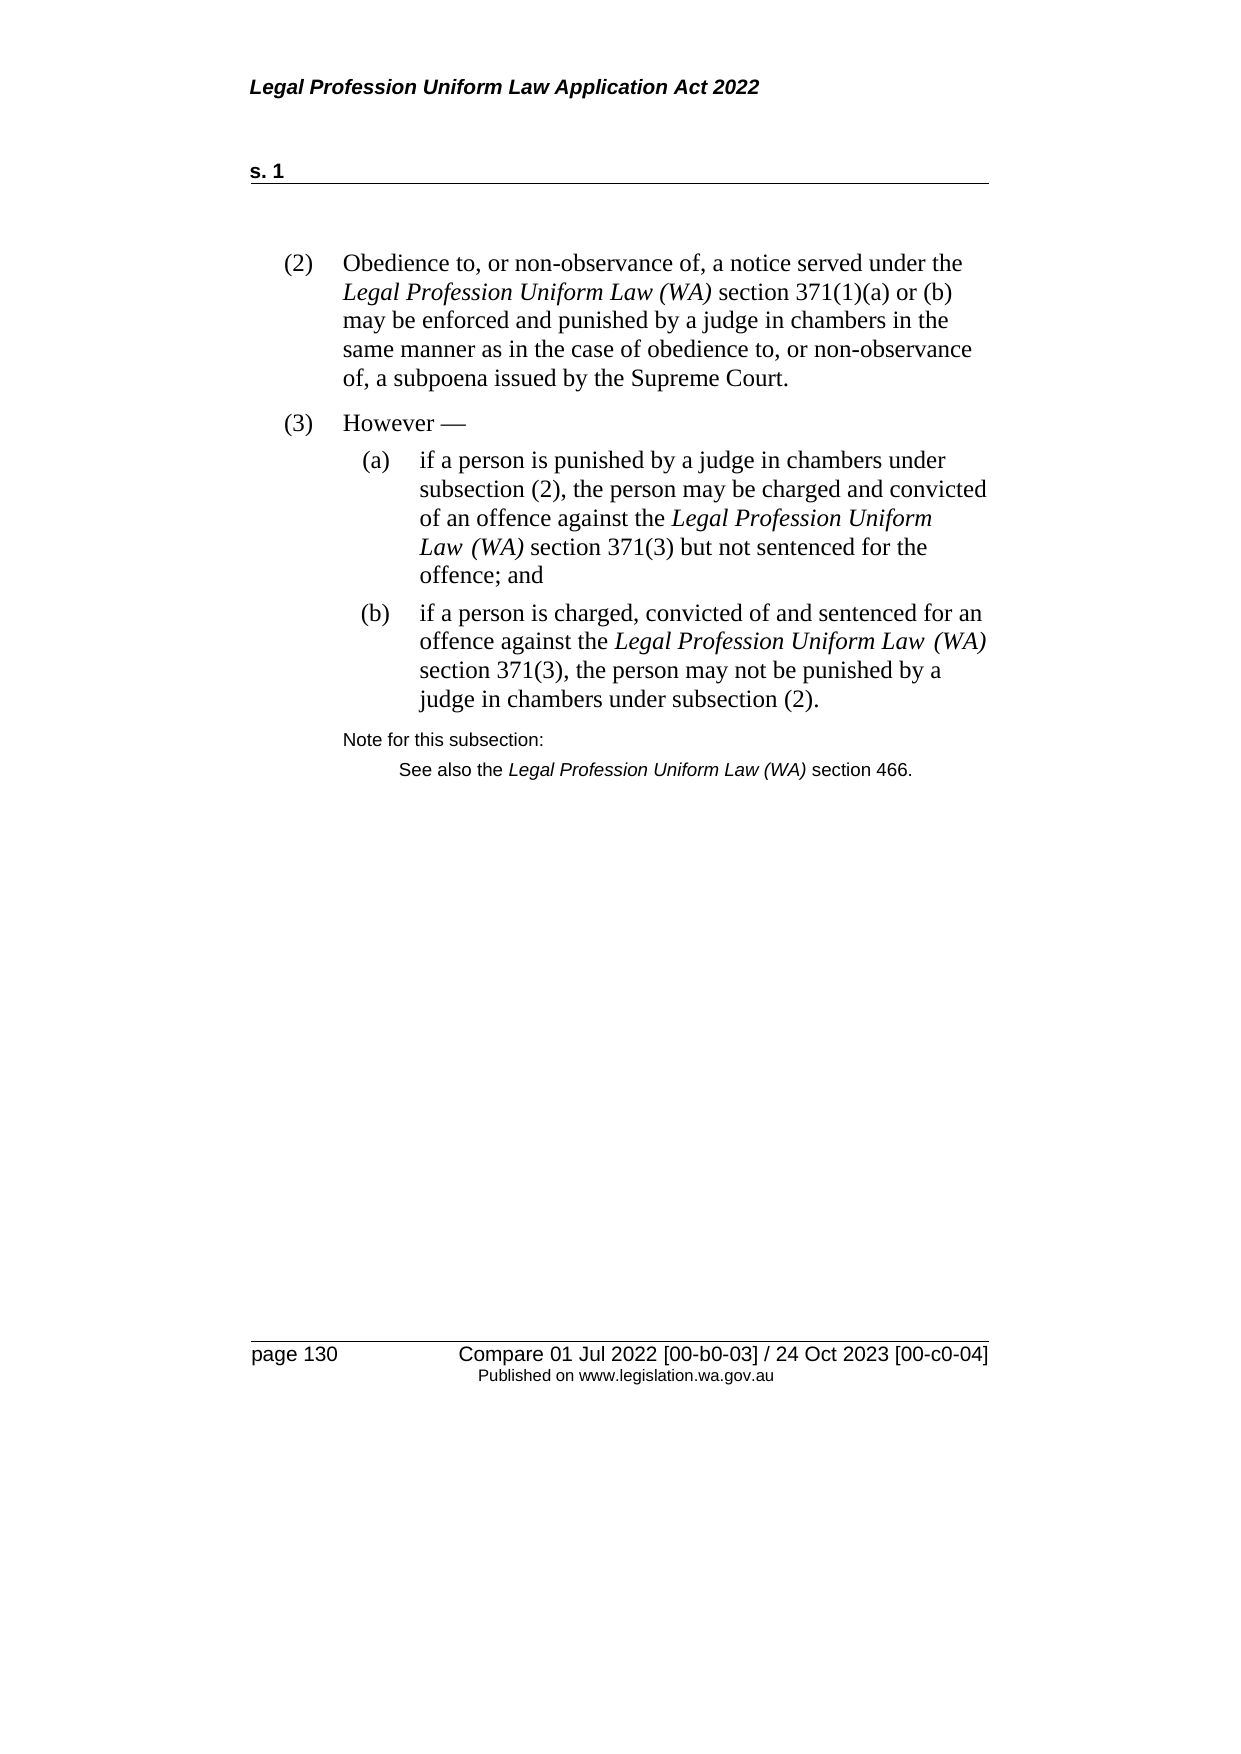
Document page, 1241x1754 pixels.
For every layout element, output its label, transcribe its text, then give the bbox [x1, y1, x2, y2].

text (3) However — [251, 408, 989, 437]
text See also the Legal Profession Uniform Law (WA) section 466. [251, 759, 989, 781]
subtitle Note for this subsection: [251, 729, 989, 751]
text (b) if a person is charged, convicted of and sentenced for an offence against the Legal Profession Uniform Law (WA) section 371(3), the person may not be punished by a judge in chambers under subsection (2). [251, 598, 989, 713]
text (2) Obedience to, or non-observance of, a notice served under the Legal Profession Uniform Law (WA) section 371(1)(a) or (b) may be enforced and punished by a judge in chambers in the same manner as in the case of obedience to, or non-observance of, a subpoena issued by the Supreme Court. [251, 248, 989, 392]
text (a) if a person is punished by a judge in chambers under subsection (2), the person may be charged and convicted of an offence against the Legal Profession Uniform Law (WA) section 371(3) but not sentenced for the offence; and [251, 446, 989, 589]
